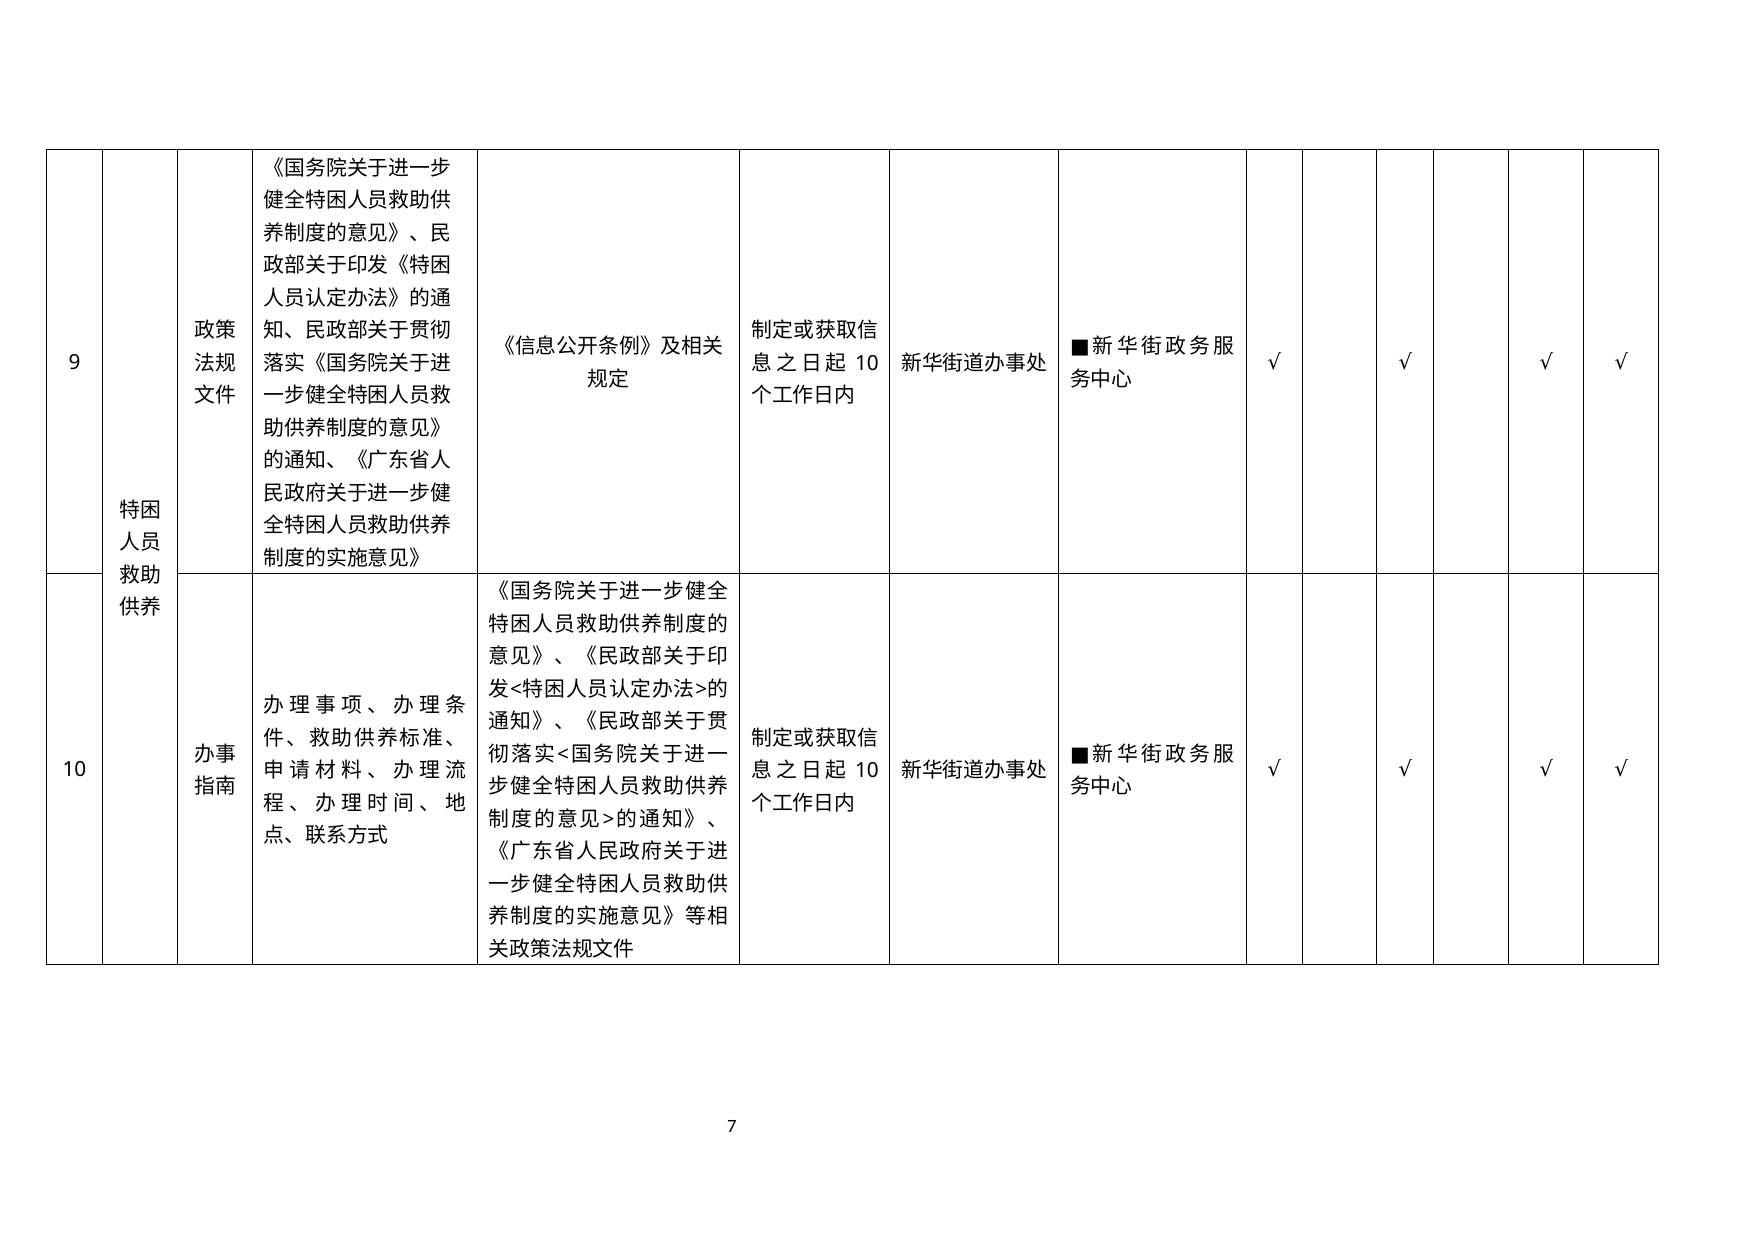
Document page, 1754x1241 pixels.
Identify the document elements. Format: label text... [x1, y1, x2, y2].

table_cell 特困人员救助供养 [103, 150, 177, 963]
table_cell 9 [47, 150, 102, 572]
table_cell ■新华街政务服务中心 [1059, 574, 1246, 963]
table_cell √ [1247, 150, 1302, 572]
table_cell [1303, 574, 1376, 963]
table_cell [1303, 150, 1376, 572]
table_cell 办事 指南 [178, 574, 252, 963]
table_cell √ [1584, 150, 1658, 572]
table_cell 10 [47, 574, 102, 963]
table_cell 新华街道办事处 [890, 150, 1058, 572]
table_cell √ [1377, 150, 1433, 572]
table_cell ■新华街政务服务中心 [1059, 150, 1246, 572]
table_cell 《信息公开条例》及相关规定 [478, 150, 739, 572]
table_cell √ [1247, 574, 1302, 963]
table_cell [1434, 150, 1508, 572]
table_cell √ [1377, 574, 1433, 963]
table_cell 办理事项、办理条件、救助供养标准、申请材料、办理流程、办理时间、地点、联系方式 [253, 574, 477, 963]
table_cell 《国务院关于进一步健全特困人员救助供养制度的意见》、民政部关于印发《特困人员认定办法》的通知、民政部关于贯彻落实《国务院关于进一步健全特困人员救助供养制度的意见》的通知、《广东省人民政府关于进一步健全特困人员救助供养制度的实施意见》 [253, 150, 477, 572]
table_cell 制定或获取信息之日起10个工作日内 [740, 150, 889, 572]
table_cell 新华街道办事处 [890, 574, 1058, 963]
table_cell √ [1584, 574, 1658, 963]
table_cell 制定或获取信息之日起10个工作日内 [740, 574, 889, 963]
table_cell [478, 574, 739, 963]
table_cell 政策 法规 文件 [178, 150, 252, 572]
table_cell √ [1509, 150, 1583, 572]
table_cell √ [1509, 574, 1583, 963]
table_cell [1434, 574, 1508, 963]
